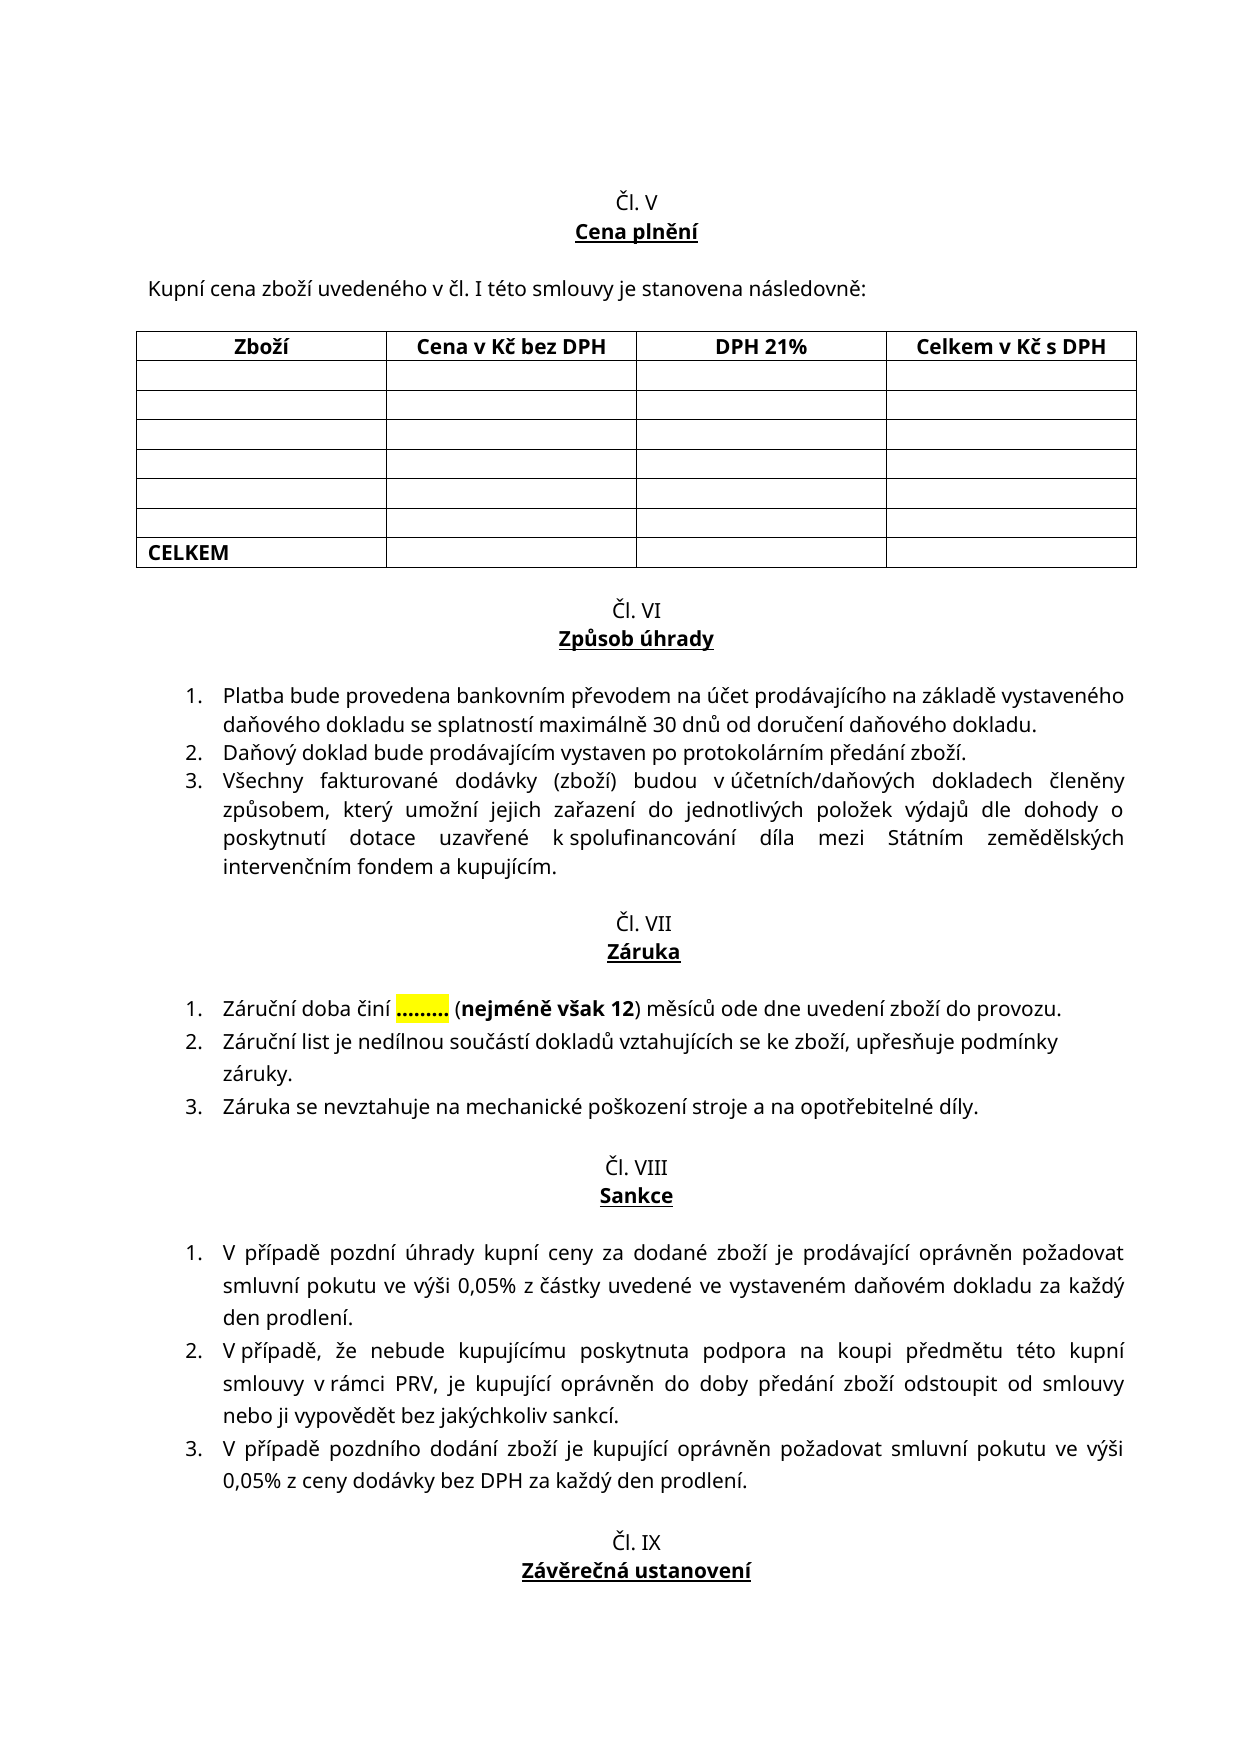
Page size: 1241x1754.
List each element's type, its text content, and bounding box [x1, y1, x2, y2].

table_cell [137, 450, 386, 478]
table_cell [887, 391, 1136, 419]
table_header Celkem v Kč s DPH [887, 332, 1136, 360]
table_cell [387, 391, 636, 419]
text Záruka [162, 937, 1125, 966]
text Závěrečná ustanovení [148, 1556, 1125, 1584]
text Sankce [148, 1181, 1125, 1210]
text Čl. V [148, 188, 1125, 217]
table_cell [387, 509, 636, 537]
list Záruční doba činí ……… (nejméně však 12) měsíců ode dne uvedení zboží do provozu. [449, 994, 1125, 1023]
table_cell [887, 509, 1136, 537]
list Daňový doklad bude prodávajícím vystaven po protokolárním předání zboží. [185, 738, 1125, 767]
list Záruka se nevztahuje na mechanické poškození stroje a na opotřebitelné díly. [185, 1092, 1125, 1120]
text Cena plnění [148, 217, 1125, 245]
table_cell [137, 420, 386, 449]
table_header Cena v Kč bez DPH [387, 332, 636, 360]
list Platba bude provedena bankovním převodem na účet prodávajícího na základě vystaveného daňového dokladu se splatností maximálně 30 dnů od doručení daňového dokladu. [185, 681, 1125, 738]
table_cell [137, 391, 386, 419]
text Čl. VII [162, 909, 1125, 937]
table_cell [637, 420, 886, 449]
table_cell [387, 479, 636, 508]
table_cell [637, 538, 886, 567]
text Čl. IX [148, 1528, 1125, 1556]
table_cell [887, 479, 1136, 508]
table_cell [887, 538, 1136, 567]
table_cell [887, 361, 1136, 390]
list Záruční list je nedílnou součástí dokladů vztahujících se ke zboží, upřesňuje podmínky záruky. [185, 1027, 1125, 1088]
text Způsob úhrady [148, 624, 1125, 653]
table_header Zboží [137, 332, 386, 360]
table_cell [387, 538, 636, 567]
list V případě, že nebude kupujícímu poskytnuta podpora na koupi předmětu této kupní smlouvy v rámci PRV, je kupující oprávněn do doby předání zboží odstoupit od smlouvy nebo ji vypovědět bez jakýchkoliv sankcí. [185, 1336, 1125, 1430]
table_cell [387, 450, 636, 478]
list V případě pozdní úhrady kupní ceny za dodané zboží je prodávající oprávněn požadovat smluvní pokutu ve výši 0,05% z částky uvedené ve vystaveném daňovém dokladu za každý den prodlení. [185, 1238, 1125, 1332]
table_cell [137, 361, 386, 390]
table_cell [637, 361, 886, 390]
table_header DPH 21% [637, 332, 886, 360]
list V případě pozdního dodání zboží je kupující oprávněn požadovat smluvní pokutu ve výši 0,05% z ceny dodávky bez DPH za každý den prodlení. [185, 1434, 1125, 1495]
text Kupní cena zboží uvedeného v čl. I této smlouvy je stanovena následovně: [148, 274, 1125, 302]
table_cell [637, 450, 886, 478]
text Čl. VI [148, 596, 1125, 624]
table_cell [637, 391, 886, 419]
list Záruční doba činí ……… (nejméně však 12) měsíců ode dne uvedení zboží do provozu. [185, 994, 396, 1023]
table_cell [887, 450, 1136, 478]
table_cell [637, 479, 886, 508]
table_cell [887, 420, 1136, 449]
table_cell [637, 509, 886, 537]
table_cell [137, 479, 386, 508]
table_cell [137, 509, 386, 537]
table_cell [387, 420, 636, 449]
text Čl. VIII [148, 1153, 1125, 1181]
table_cell CELKEM [137, 538, 386, 567]
table_cell [387, 361, 636, 390]
list Všechny fakturované dodávky (zboží) budou v účetních/daňových dokladech členěny způsobem, který umožní jejich zařazení do jednotlivých položek výdajů dle dohody o poskytnutí dotace uzavřené k spolufinancování díla mezi Státním zemědělských intervenčním fondem a kupujícím. [185, 767, 1125, 880]
